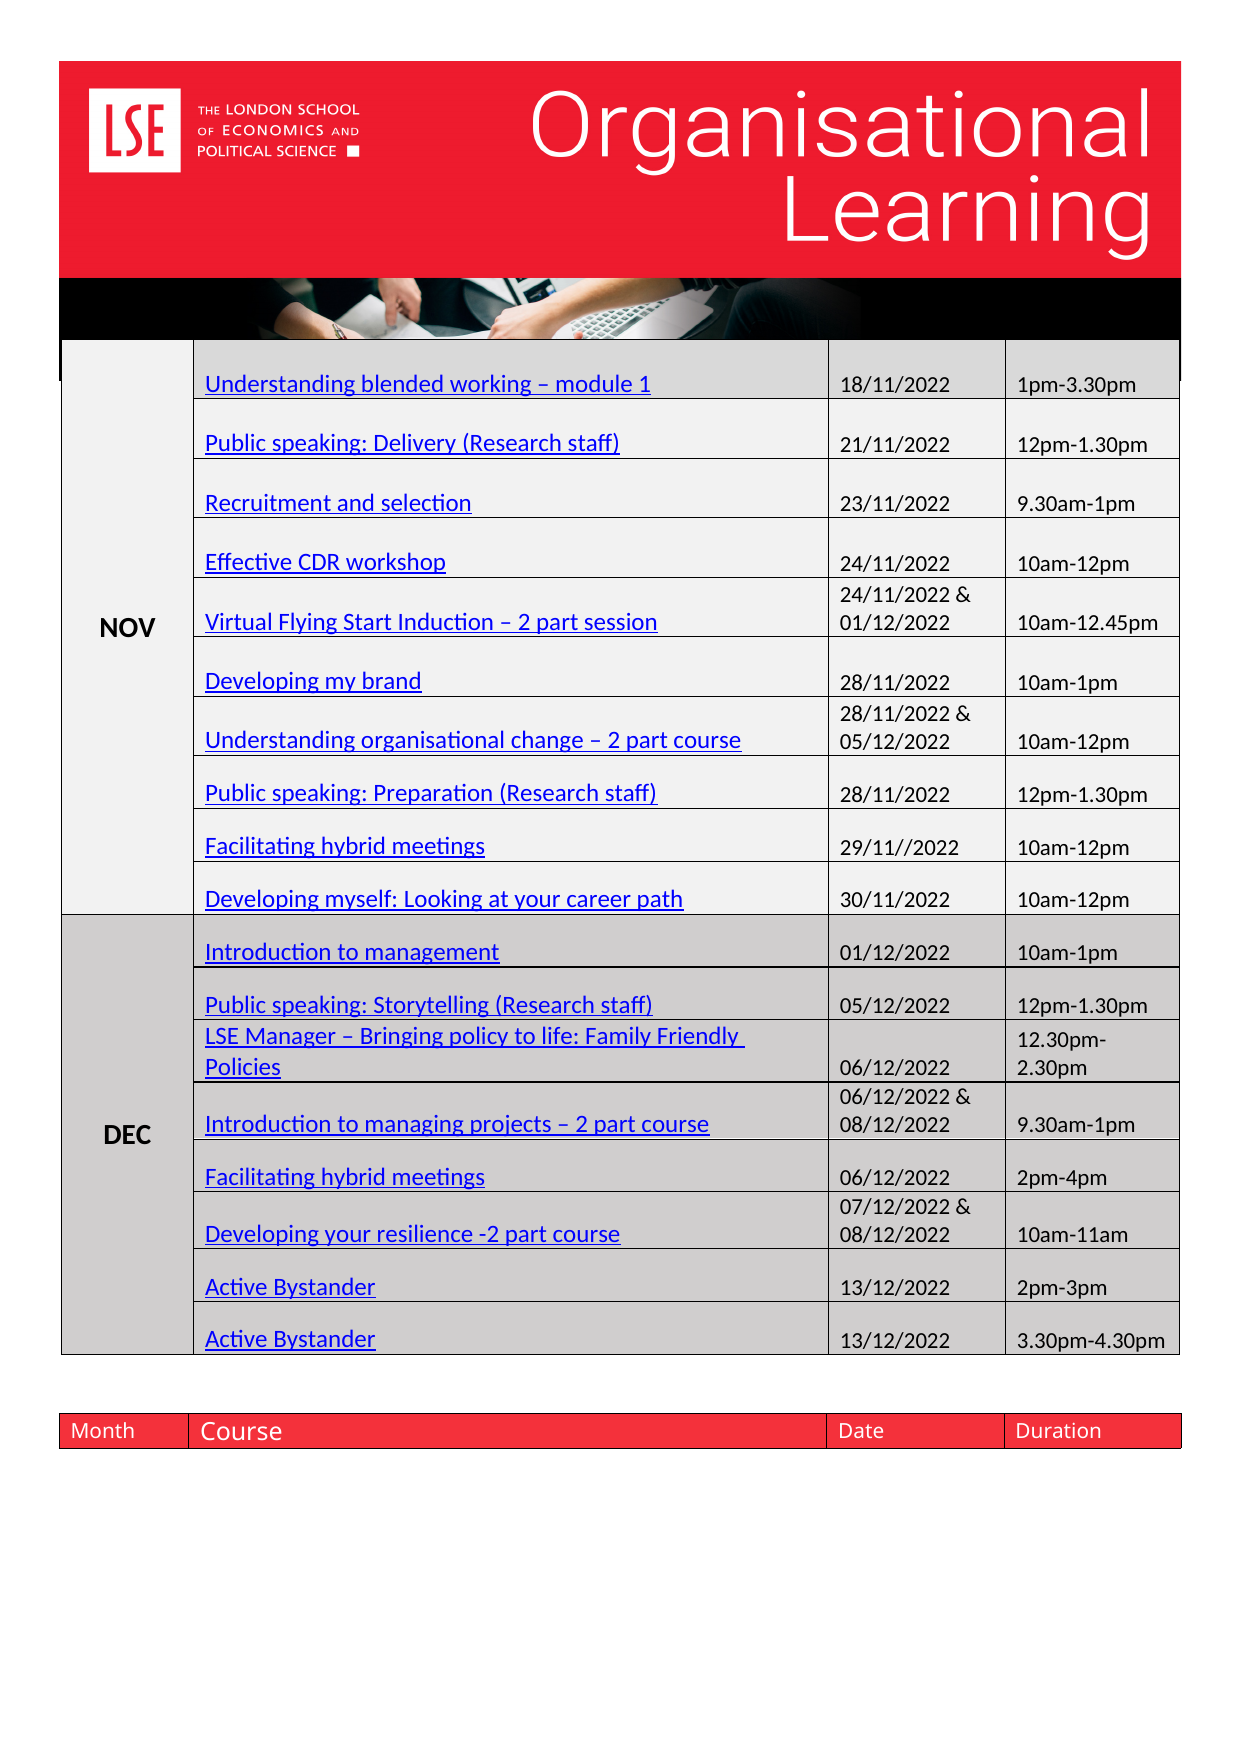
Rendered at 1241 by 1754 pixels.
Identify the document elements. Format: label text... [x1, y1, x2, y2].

table_cell 21/11/2022 [829, 399, 1005, 458]
table_cell 13/12/2022 [829, 1249, 1005, 1301]
table_cell DEC [62, 915, 193, 1354]
table_cell Introduction to management [194, 915, 828, 966]
table_cell 10am-12pm [1006, 518, 1179, 577]
table_cell 12pm-1.30pm [1006, 756, 1179, 808]
table_cell 28/11/2022 [829, 637, 1005, 696]
table_cell 24/11/2022 & 01/12/2022 [829, 578, 1005, 636]
table_cell 10am-12pm [1006, 697, 1179, 755]
table_cell 12pm-1.30pm [1006, 968, 1179, 1019]
table_cell 06/12/2022 & 08/12/2022 [829, 1083, 1005, 1138]
table_cell 10am-12pm [1006, 809, 1179, 861]
table_header Course [189, 1414, 826, 1448]
table_cell Effective CDR workshop [194, 518, 828, 577]
table_cell Public speaking: Delivery (Research staff) [194, 399, 828, 458]
table_cell 10am-12pm [1006, 862, 1179, 914]
table_cell 10am-12.45pm [1006, 578, 1179, 636]
table_cell Developing my brand [194, 637, 828, 696]
table_header Date [827, 1414, 1004, 1448]
table_cell 10am-1pm [1006, 915, 1179, 966]
table_cell 06/12/2022 [829, 1140, 1005, 1191]
table_cell 10am-1pm [1006, 637, 1179, 696]
table_cell 07/12/2022 & 08/12/2022 [829, 1192, 1005, 1248]
table_cell Active Bystander [194, 1302, 828, 1354]
table_cell 9.30am-1pm [1006, 459, 1179, 517]
table_header Month [60, 1414, 188, 1448]
table_cell 24/11/2022 [829, 518, 1005, 577]
table_cell 9.30am-1pm [1006, 1083, 1179, 1138]
table_cell Developing your resilience -2 part course [194, 1192, 828, 1248]
table_header 1pm-3.30pm [1006, 340, 1179, 398]
table_cell 13/12/2022 [829, 1302, 1005, 1354]
table_header Understanding blended working – module 1 [194, 340, 828, 398]
table_cell Developing myself: Looking at your career path [194, 862, 828, 914]
table_cell Public speaking: Preparation (Research staff) [194, 756, 828, 808]
table_cell 12.30pm-2.30pm [1006, 1020, 1179, 1081]
table_cell 23/11/2022 [829, 459, 1005, 517]
table_cell Facilitating hybrid meetings [194, 1140, 828, 1191]
table_header NOV [62, 340, 193, 914]
table_cell Public speaking: Storytelling (Research staff) [194, 968, 828, 1019]
table_header 18/11/2022 [829, 340, 1005, 398]
table_cell 3.30pm-4.30pm [1006, 1302, 1179, 1354]
table_cell 05/12/2022 [829, 968, 1005, 1019]
table_cell 28/11/2022 & 05/12/2022 [829, 697, 1005, 755]
table_cell 01/12/2022 [829, 915, 1005, 966]
table_cell 30/11/2022 [829, 862, 1005, 914]
table_cell Introduction to managing projects – 2 part course [194, 1083, 828, 1138]
table_cell LSE Manager – Bringing policy to life: Family Friendly Policies [194, 1020, 828, 1081]
table_cell 29/11//2022 [829, 809, 1005, 861]
table_cell Recruitment and selection [194, 459, 828, 517]
table_cell 10am-11am [1006, 1192, 1179, 1248]
table_cell 06/12/2022 [829, 1020, 1005, 1081]
table_cell 28/11/2022 [829, 756, 1005, 808]
picture [59, 61, 1182, 381]
table_header Duration [1005, 1414, 1181, 1448]
table_cell Virtual Flying Start Induction – 2 part session [194, 578, 828, 636]
table_cell Facilitating hybrid meetings [194, 809, 828, 861]
table_cell 2pm-4pm [1006, 1140, 1179, 1191]
table_cell Understanding organisational change – 2 part course [194, 697, 828, 755]
table_cell 2pm-3pm [1006, 1249, 1179, 1301]
table_cell 12pm-1.30pm [1006, 399, 1179, 458]
table_cell Active Bystander [194, 1249, 828, 1301]
